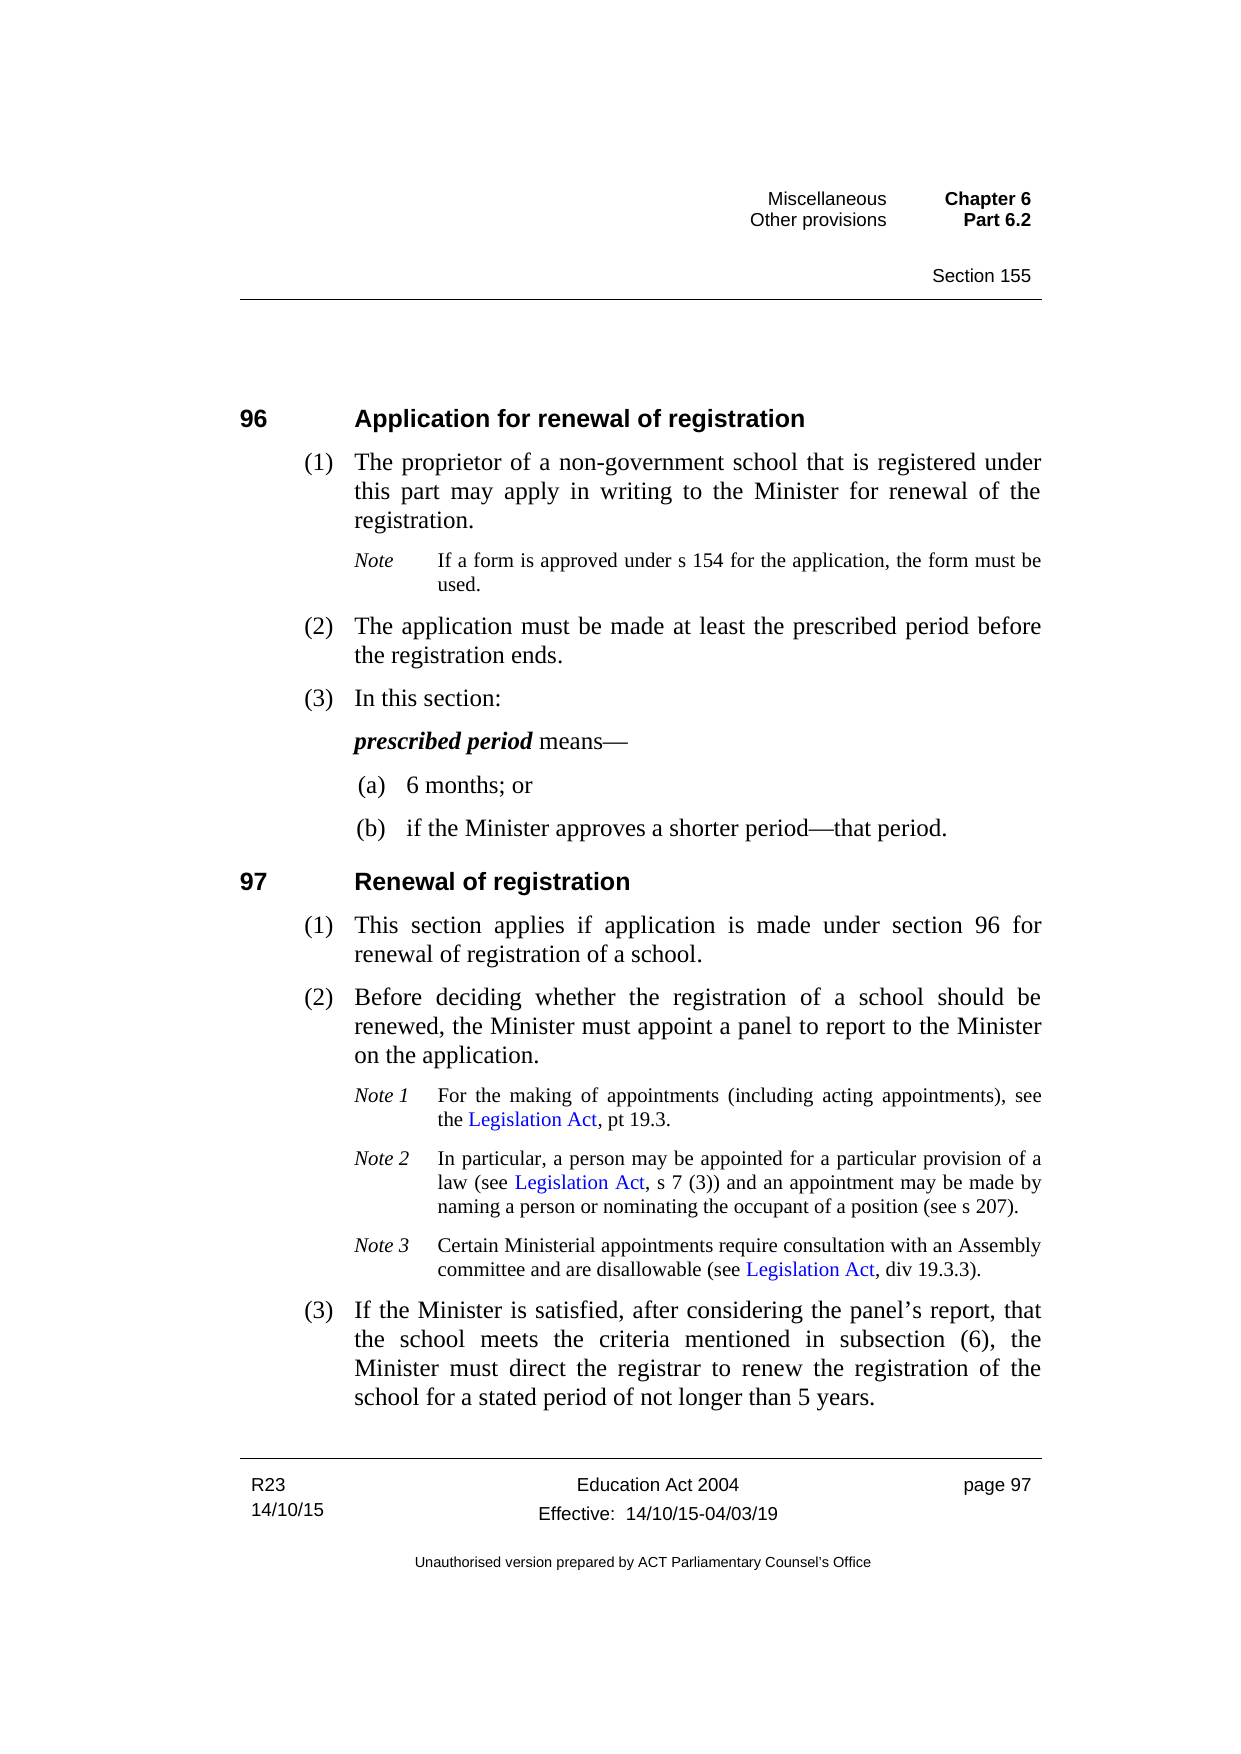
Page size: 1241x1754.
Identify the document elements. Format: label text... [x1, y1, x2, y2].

text Note 2 In particular, a person may be appointed for a particular provision of a law (see Legislation Act, s 7 (3)) and an appointment may be made by naming a person or nominating the occupant of a position (see s 207). [354, 1146, 1042, 1218]
text (1) This section applies if application is made under section 96 for renewal of registration of a school. [239, 910, 1042, 968]
text (a) 6 months; or [239, 770, 1042, 798]
text (b) if the Minister approves a shorter period—that period. [239, 813, 1042, 842]
text (3) In this section: [239, 683, 1042, 712]
text Note If a form is approved under s 154 for the application, the form must be used. [354, 548, 1042, 596]
text 97 Renewal of registration [239, 867, 1042, 896]
text 96 Application for renewal of registration [239, 404, 1042, 433]
text (2) Before deciding whether the registration of a school should be renewed, the Minister must appoint a panel to report to the Minister on the application. [239, 982, 1042, 1068]
text Note 1 For the making of appointments (including acting appointments), see the Legislation Act, pt 19.3. [354, 1083, 1042, 1131]
text Note 3 Certain Ministerial appointments require consultation with an Assembly committee and are disallowable (see Legislation Act, div 19.3.3). [354, 1233, 1042, 1281]
text (2) The application must be made at least the prescribed period before the registration ends. [239, 611, 1042, 668]
text (3) If the Minister is satisfied, after considering the panel’s report, that the school meets the criteria mentioned in subsection (6), the Minister must direct the registrar to renew the registration of the school for a stated period of not longer than 5 years. [239, 1295, 1042, 1410]
text prescribed period means— [354, 726, 1042, 755]
text (1) The proprietor of a non-government school that is registered under this part may apply in writing to the Minister for renewal of the registration. [239, 447, 1042, 534]
